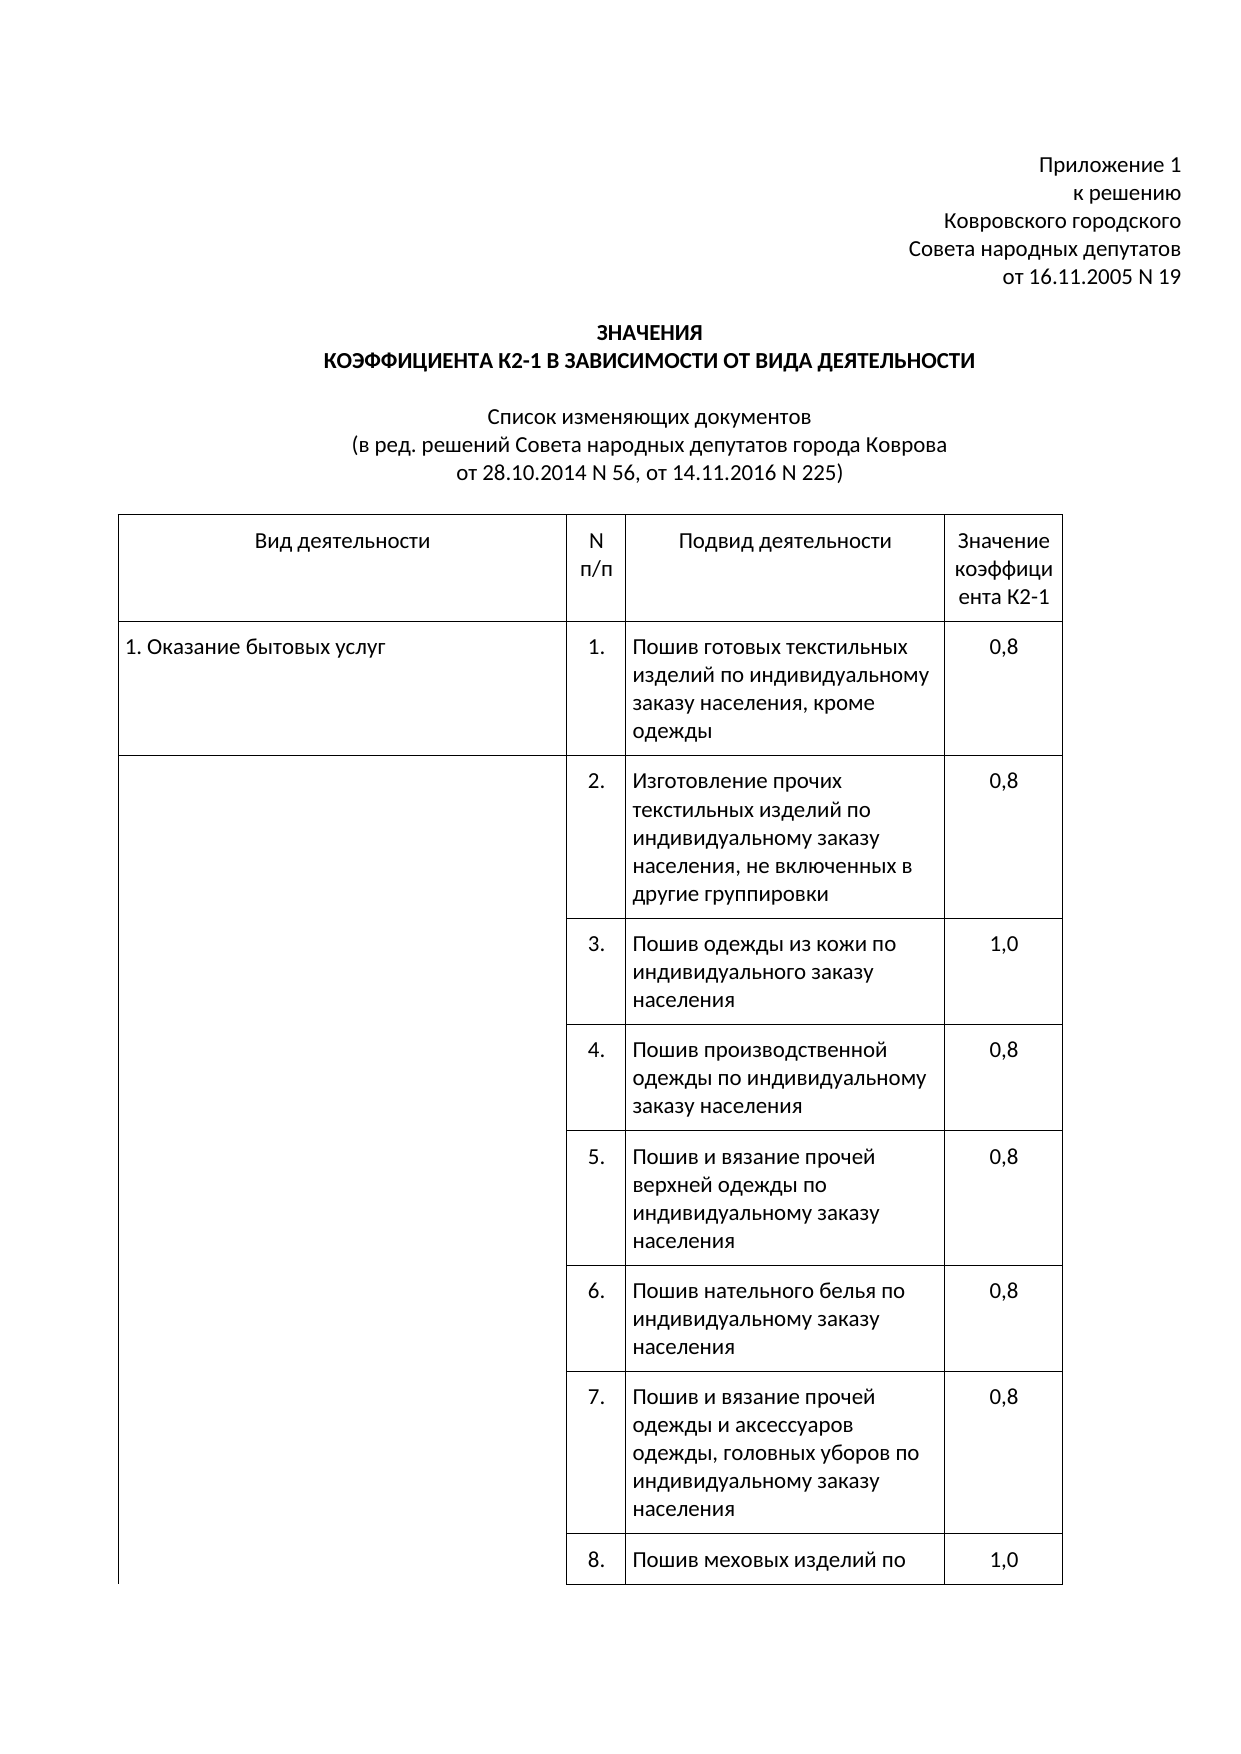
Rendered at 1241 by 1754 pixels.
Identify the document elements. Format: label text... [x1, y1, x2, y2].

table_cell 2. [567, 756, 625, 917]
table_cell 0,8 [945, 1131, 1062, 1264]
table_cell Пошив и вязание прочей верхней одежды по индивидуальному заказу населения [626, 1131, 944, 1264]
table_header Вид деятельности [119, 515, 566, 621]
table_cell 0,8 [945, 1266, 1062, 1371]
table_cell Пошив нательного белья по индивидуальному заказу населения [626, 1266, 944, 1371]
table_cell Пошив производственной одежды по индивидуальному заказу населения [626, 1025, 944, 1130]
text ЗНАЧЕНИЯ [118, 318, 1181, 346]
table_cell 0,8 [945, 1025, 1062, 1130]
table_header Подвид деятельности [626, 515, 944, 621]
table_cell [626, 1534, 944, 1583]
table_cell Изготовление прочих текстильных изделий по индивидуальному заказу населения, не включенных в другие группировки [626, 756, 944, 917]
text от 16.11.2005 N 19 [118, 262, 1181, 290]
table_header Значение коэффициента К2-1 [945, 515, 1062, 621]
table_cell 1. Оказание бытовых услуг [119, 622, 566, 755]
table_cell 1. [567, 622, 625, 755]
table_header N п/п [567, 515, 625, 621]
table_cell 0,8 [945, 756, 1062, 917]
table_cell 0,8 [945, 622, 1062, 755]
text (в ред. решений Совета народных депутатов города Коврова [118, 430, 1181, 458]
text от 28.10.2014 N 56, от 14.11.2016 N 225) [118, 458, 1181, 486]
table_cell 1,0 [945, 1534, 1062, 1583]
table_cell 8. [567, 1534, 625, 1583]
text КОЭФФИЦИЕНТА К2-1 В ЗАВИСИМОСТИ ОТ ВИДА ДЕЯТЕЛЬНОСТИ [118, 346, 1181, 374]
table_cell 6. [567, 1266, 625, 1371]
text Ковровского городского [118, 206, 1181, 234]
table_cell Пошив одежды из кожи по индивидуального заказу населения [626, 919, 944, 1024]
table_cell Пошив готовых текстильных изделий по индивидуальному заказу населения, кроме одежды [626, 622, 944, 755]
table_cell 1,0 [945, 919, 1062, 1024]
table_cell 3. [567, 919, 625, 1024]
text Совета народных депутатов [118, 234, 1181, 262]
text Приложение 1 [118, 150, 1181, 178]
table_cell 5. [567, 1131, 625, 1264]
table_cell 4. [567, 1025, 625, 1130]
text Список изменяющих документов [118, 402, 1181, 430]
table_cell Пошив и вязание прочей одежды и аксессуаров одежды, головных уборов по индивидуальному заказу населения [626, 1372, 944, 1533]
table_cell [119, 756, 566, 1583]
text к решению [118, 178, 1181, 206]
table_cell 0,8 [945, 1372, 1062, 1533]
table_cell 7. [567, 1372, 625, 1533]
